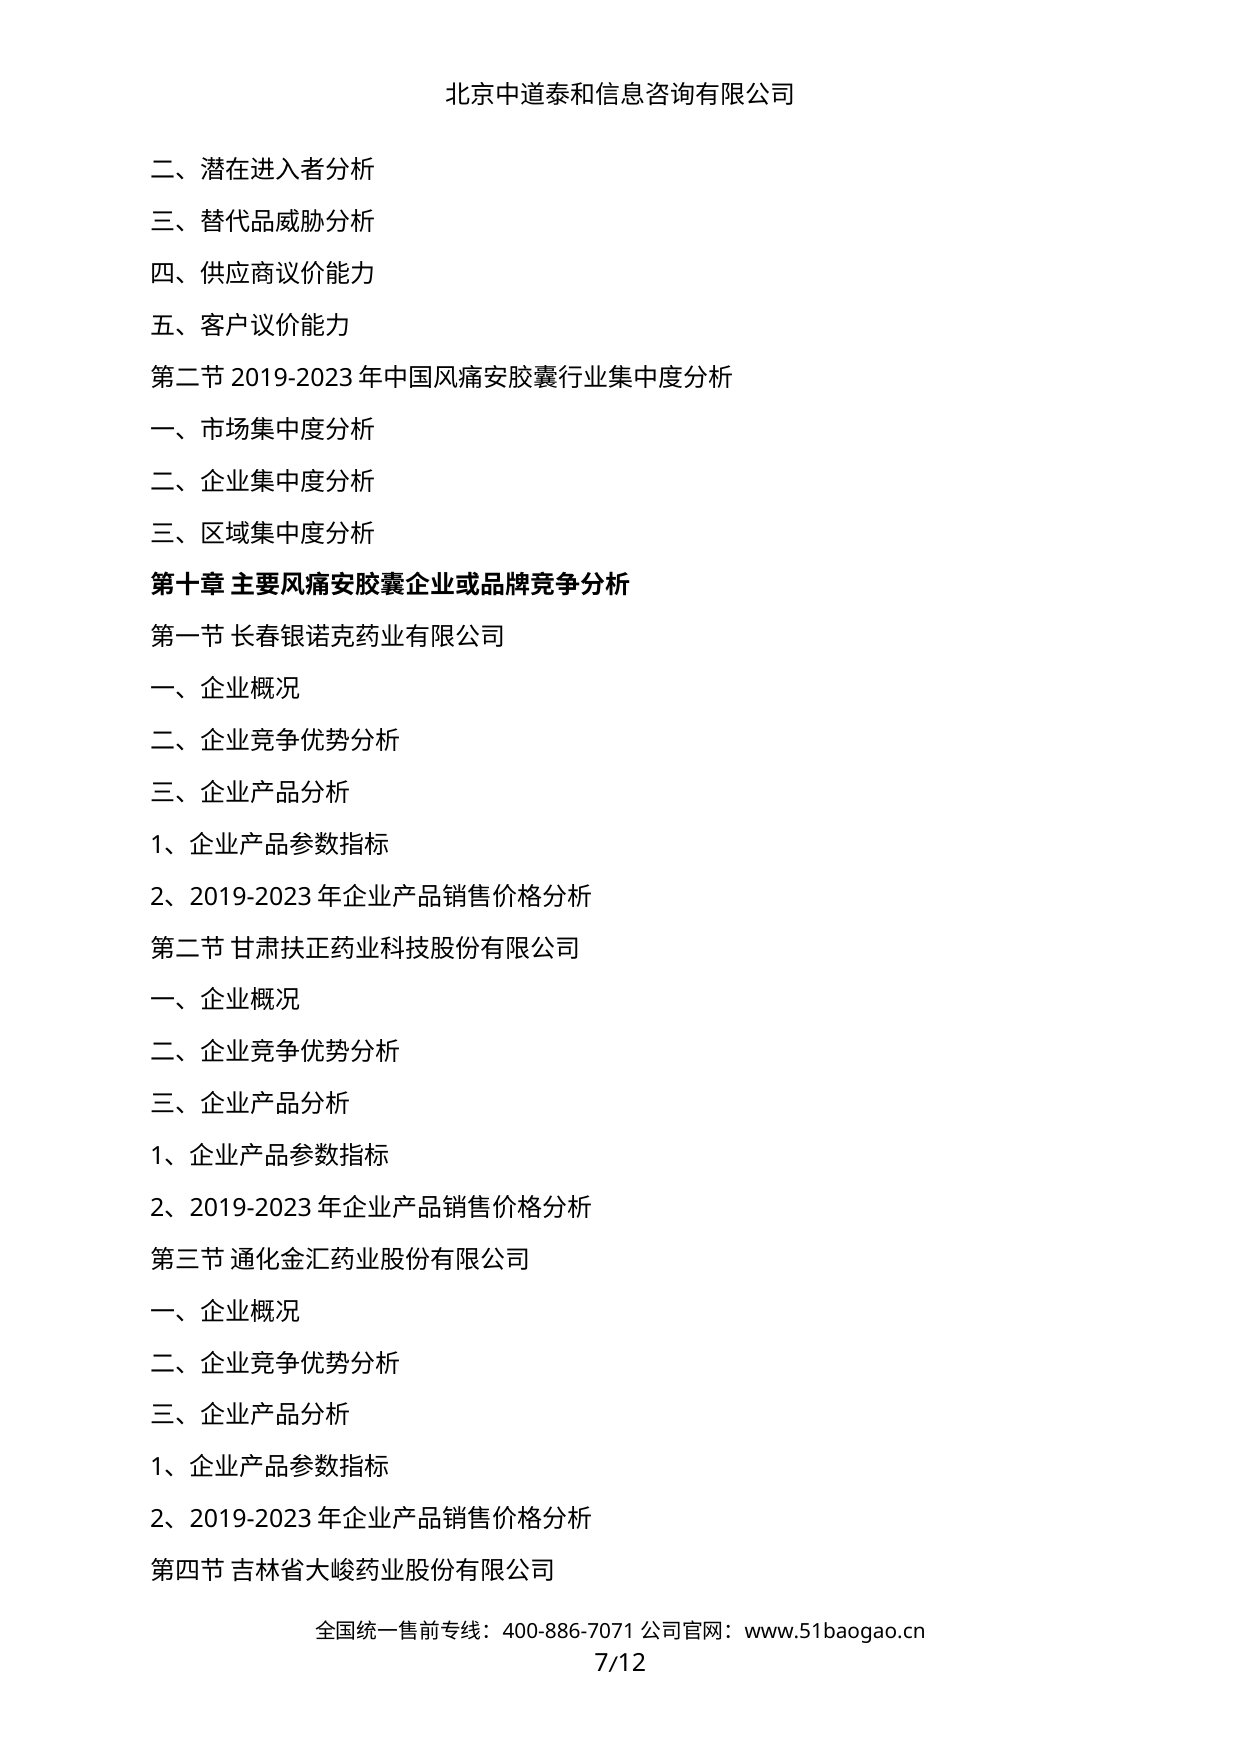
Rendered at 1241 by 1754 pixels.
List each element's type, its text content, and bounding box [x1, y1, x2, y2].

text 二、企业竞争优势分析 [150, 721, 1090, 757]
text 二、企业集中度分析 [150, 461, 1090, 497]
text 第十章 主要风痛安胶囊企业或品牌竞争分析 [150, 565, 1090, 601]
text 2、2019-2023年企业产品销售价格分析 [150, 1499, 1090, 1535]
text 一、市场集中度分析 [150, 409, 1090, 446]
text 第三节 通化金汇药业股份有限公司 [150, 1239, 1090, 1276]
text 1、企业产品参数指标 [150, 1447, 1090, 1483]
text 1、企业产品参数指标 [150, 824, 1090, 861]
text 第二节 2019-2023年中国风痛安胶囊行业集中度分析 [150, 357, 1090, 394]
text 三、区域集中度分析 [150, 513, 1090, 549]
text 三、替代品威胁分析 [150, 202, 1090, 238]
text 三、企业产品分析 [150, 1084, 1090, 1120]
text 1、企业产品参数指标 [150, 1136, 1090, 1172]
text 第四节 吉林省大峻药业股份有限公司 [150, 1551, 1090, 1587]
text 二、企业竞争优势分析 [150, 1343, 1090, 1379]
text 2、2019-2023年企业产品销售价格分析 [150, 1187, 1090, 1224]
text 一、企业概况 [150, 669, 1090, 705]
text 三、企业产品分析 [150, 1395, 1090, 1431]
text 二、企业竞争优势分析 [150, 1032, 1090, 1068]
text 第一节 长春银诺克药业有限公司 [150, 617, 1090, 653]
text 一、企业概况 [150, 1291, 1090, 1327]
text 一、企业概况 [150, 980, 1090, 1016]
text 第二节 甘肃扶正药业科技股份有限公司 [150, 928, 1090, 964]
text 2、2019-2023年企业产品销售价格分析 [150, 876, 1090, 912]
text 四、供应商议价能力 [150, 254, 1090, 290]
text 三、企业产品分析 [150, 772, 1090, 809]
text 二、潜在进入者分析 [150, 150, 1090, 186]
text 五、客户议价能力 [150, 306, 1090, 342]
